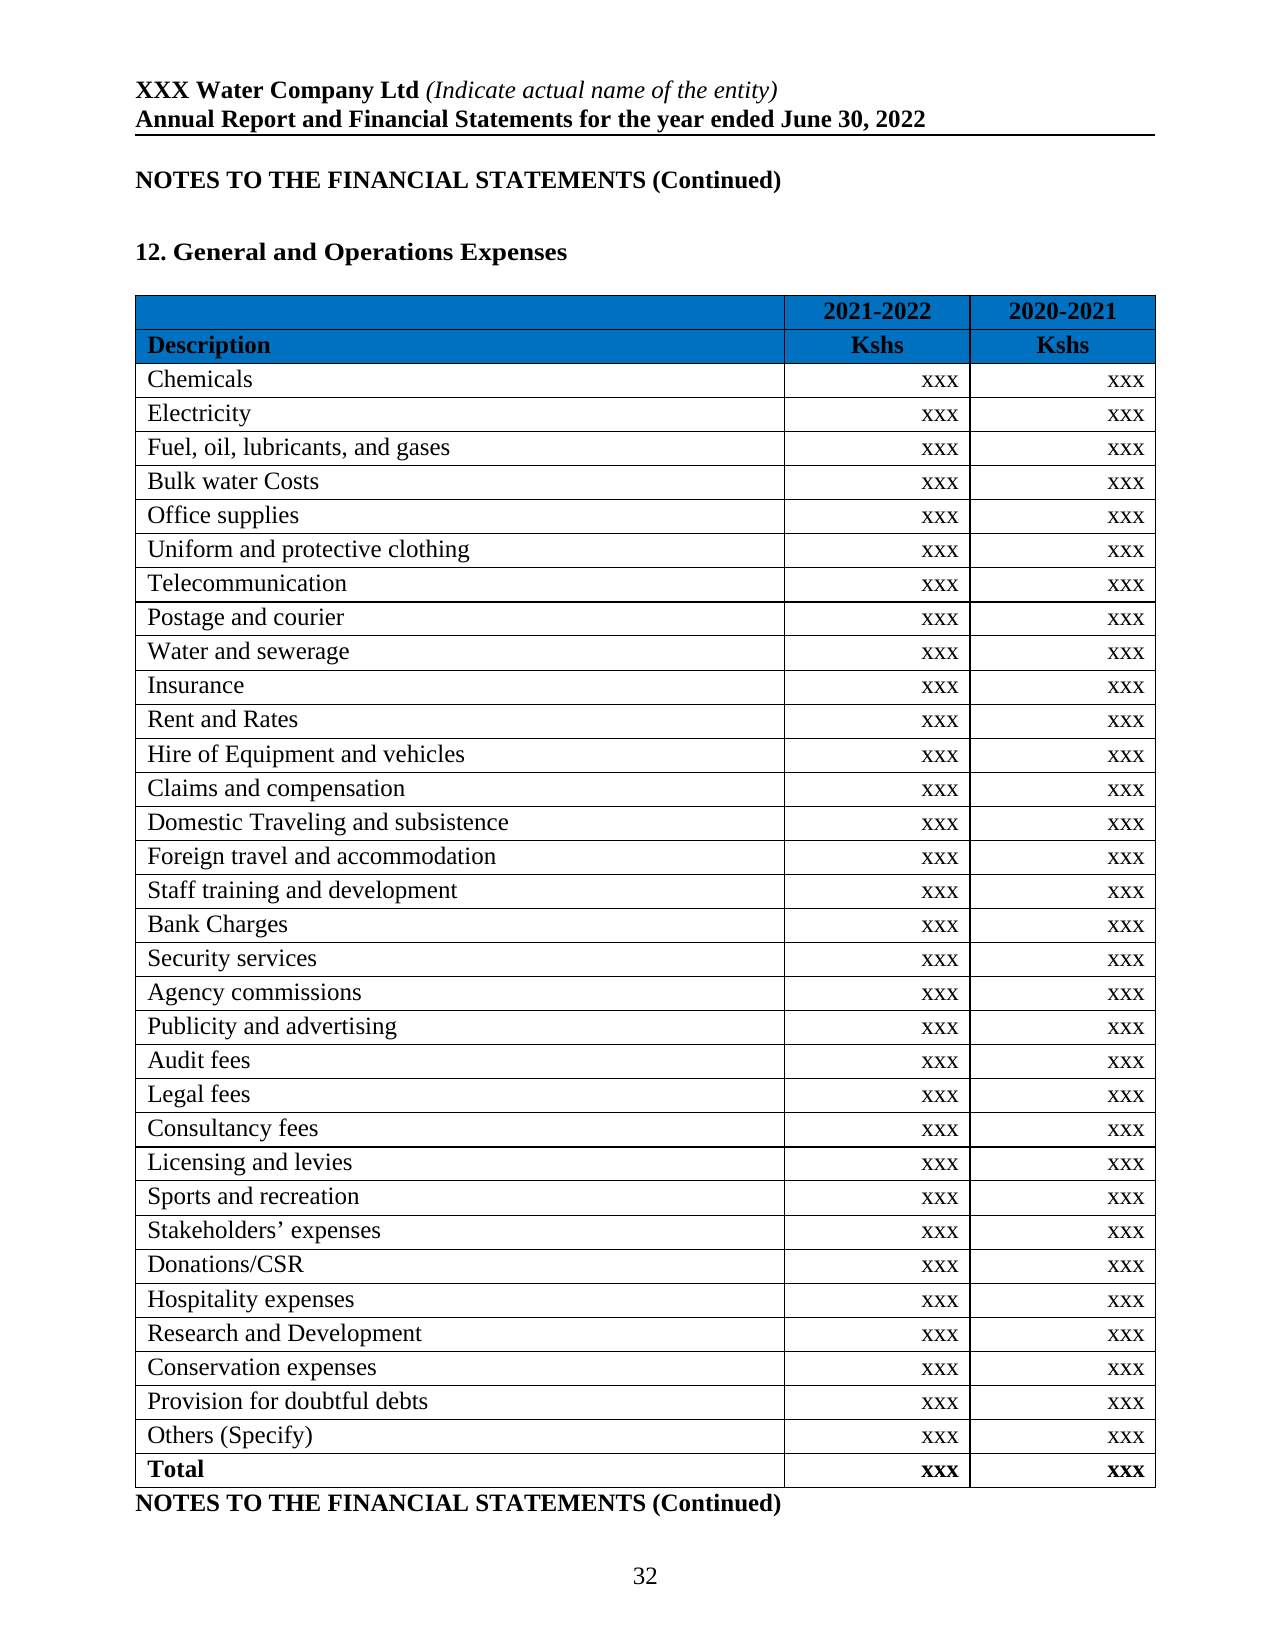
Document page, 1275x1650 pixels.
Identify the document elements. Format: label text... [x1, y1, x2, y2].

table_cell xxx [785, 977, 969, 1010]
table_cell Consultancy fees [136, 1113, 784, 1146]
table_cell xxx [971, 1148, 1155, 1180]
table_cell xxx [785, 568, 969, 601]
table_header [136, 296, 784, 329]
table_cell xxx [971, 398, 1155, 431]
table_cell xxx [785, 1045, 969, 1078]
table_cell xxx [971, 671, 1155, 703]
table_cell xxx [785, 364, 969, 397]
table_cell Office supplies [136, 500, 784, 533]
table_cell xxx [785, 466, 969, 499]
table_cell xxx [971, 432, 1155, 465]
table_cell xxx [971, 705, 1155, 738]
table_cell Bulk water Costs [136, 466, 784, 499]
table_cell xxx [971, 1216, 1155, 1248]
table_cell xxx [971, 1352, 1155, 1385]
table_cell xxx [971, 568, 1155, 601]
table_cell xxx [785, 534, 969, 567]
table_cell Uniform and protective clothing [136, 534, 784, 567]
table_cell Sports and recreation [136, 1181, 784, 1214]
table_cell Provision for doubtful debts [136, 1386, 784, 1419]
table_cell Kshs [971, 330, 1155, 363]
table_cell Chemicals [136, 364, 784, 397]
table_cell Publicity and advertising [136, 1011, 784, 1044]
table_cell Agency commissions [136, 977, 784, 1010]
table_cell Hospitality expenses [136, 1284, 784, 1317]
table_cell xxx [971, 1250, 1155, 1283]
table_cell Conservation expenses [136, 1352, 784, 1385]
table_cell xxx [971, 943, 1155, 976]
table_cell xxx [971, 1113, 1155, 1146]
table_cell xxx [971, 636, 1155, 669]
table_cell xxx [971, 1181, 1155, 1214]
table_header 2020-2021 [971, 296, 1155, 329]
table_cell xxx [785, 1011, 969, 1044]
table_cell xxx [971, 603, 1155, 635]
table_cell xxx [785, 1284, 969, 1317]
table_cell xxx [785, 1216, 969, 1248]
table_cell Postage and courier [136, 603, 784, 635]
table_cell xxx [971, 1079, 1155, 1112]
table_cell xxx [785, 398, 969, 431]
table_cell Claims and compensation [136, 773, 784, 806]
table_header 2021-2022 [785, 296, 969, 329]
table_cell xxx [971, 500, 1155, 533]
table_cell Audit fees [136, 1045, 784, 1078]
table_cell Legal fees [136, 1079, 784, 1112]
table_cell Description [136, 330, 784, 363]
table_cell xxx [971, 1420, 1155, 1453]
table_cell Stakeholders’ expenses [136, 1216, 784, 1248]
table_cell xxx [971, 841, 1155, 874]
table_cell xxx [785, 943, 969, 976]
table_cell Domestic Traveling and subsistence [136, 807, 784, 840]
table_cell xxx [971, 466, 1155, 499]
table_cell Rent and Rates [136, 705, 784, 738]
table_cell xxx [785, 1352, 969, 1385]
table_cell xxx [785, 875, 969, 908]
table_cell Total [136, 1454, 784, 1487]
table_cell Fuel, oil, lubricants, and gases [136, 432, 784, 465]
table_cell Bank Charges [136, 909, 784, 942]
table_cell xxx [785, 773, 969, 806]
table_cell xxx [971, 773, 1155, 806]
table_cell xxx [785, 432, 969, 465]
table_cell Security services [136, 943, 784, 976]
table_cell xxx [785, 671, 969, 703]
table_cell xxx [971, 1011, 1155, 1044]
table_cell xxx [785, 603, 969, 635]
table_cell xxx [971, 1318, 1155, 1351]
table_cell Insurance [136, 671, 784, 703]
table_cell xxx [785, 1250, 969, 1283]
table_cell Electricity [136, 398, 784, 431]
table_cell xxx [785, 1318, 969, 1351]
table_cell xxx [785, 500, 969, 533]
table_cell xxx [785, 1420, 969, 1453]
table_cell xxx [971, 739, 1155, 772]
table_cell Hire of Equipment and vehicles [136, 739, 784, 772]
table_cell xxx [785, 1113, 969, 1146]
table_cell Foreign travel and accommodation [136, 841, 784, 874]
list General and Operations Expenses [135, 237, 1155, 266]
table_cell xxx [785, 739, 969, 772]
text NOTES TO THE FINANCIAL STATEMENTS (Continued) [135, 165, 1155, 194]
table_cell xxx [785, 636, 969, 669]
table_cell xxx [971, 1284, 1155, 1317]
table_cell xxx [785, 1079, 969, 1112]
table_cell Kshs [785, 330, 969, 363]
table_cell Telecommunication [136, 568, 784, 601]
table_cell Staff training and development [136, 875, 784, 908]
table_cell xxx [971, 909, 1155, 942]
table_cell xxx [971, 875, 1155, 908]
table_cell xxx [785, 1386, 969, 1419]
table_cell Licensing and levies [136, 1148, 784, 1180]
table_cell xxx [785, 841, 969, 874]
table_cell xxx [971, 364, 1155, 397]
table_cell xxx [971, 1045, 1155, 1078]
table_cell xxx [971, 807, 1155, 840]
table_cell xxx [785, 909, 969, 942]
table_cell xxx [785, 1181, 969, 1214]
table_cell xxx [785, 1148, 969, 1180]
table_cell Water and sewerage [136, 636, 784, 669]
table_cell Research and Development [136, 1318, 784, 1351]
text NOTES TO THE FINANCIAL STATEMENTS (Continued) [135, 1488, 1155, 1517]
table_cell xxx [971, 1454, 1155, 1487]
table_cell xxx [971, 977, 1155, 1010]
table_cell xxx [785, 705, 969, 738]
table_cell xxx [785, 807, 969, 840]
table_cell Others (Specify) [136, 1420, 784, 1453]
table_cell xxx [971, 1386, 1155, 1419]
table_cell xxx [785, 1454, 969, 1487]
table_cell xxx [971, 534, 1155, 567]
table_cell Donations/CSR [136, 1250, 784, 1283]
